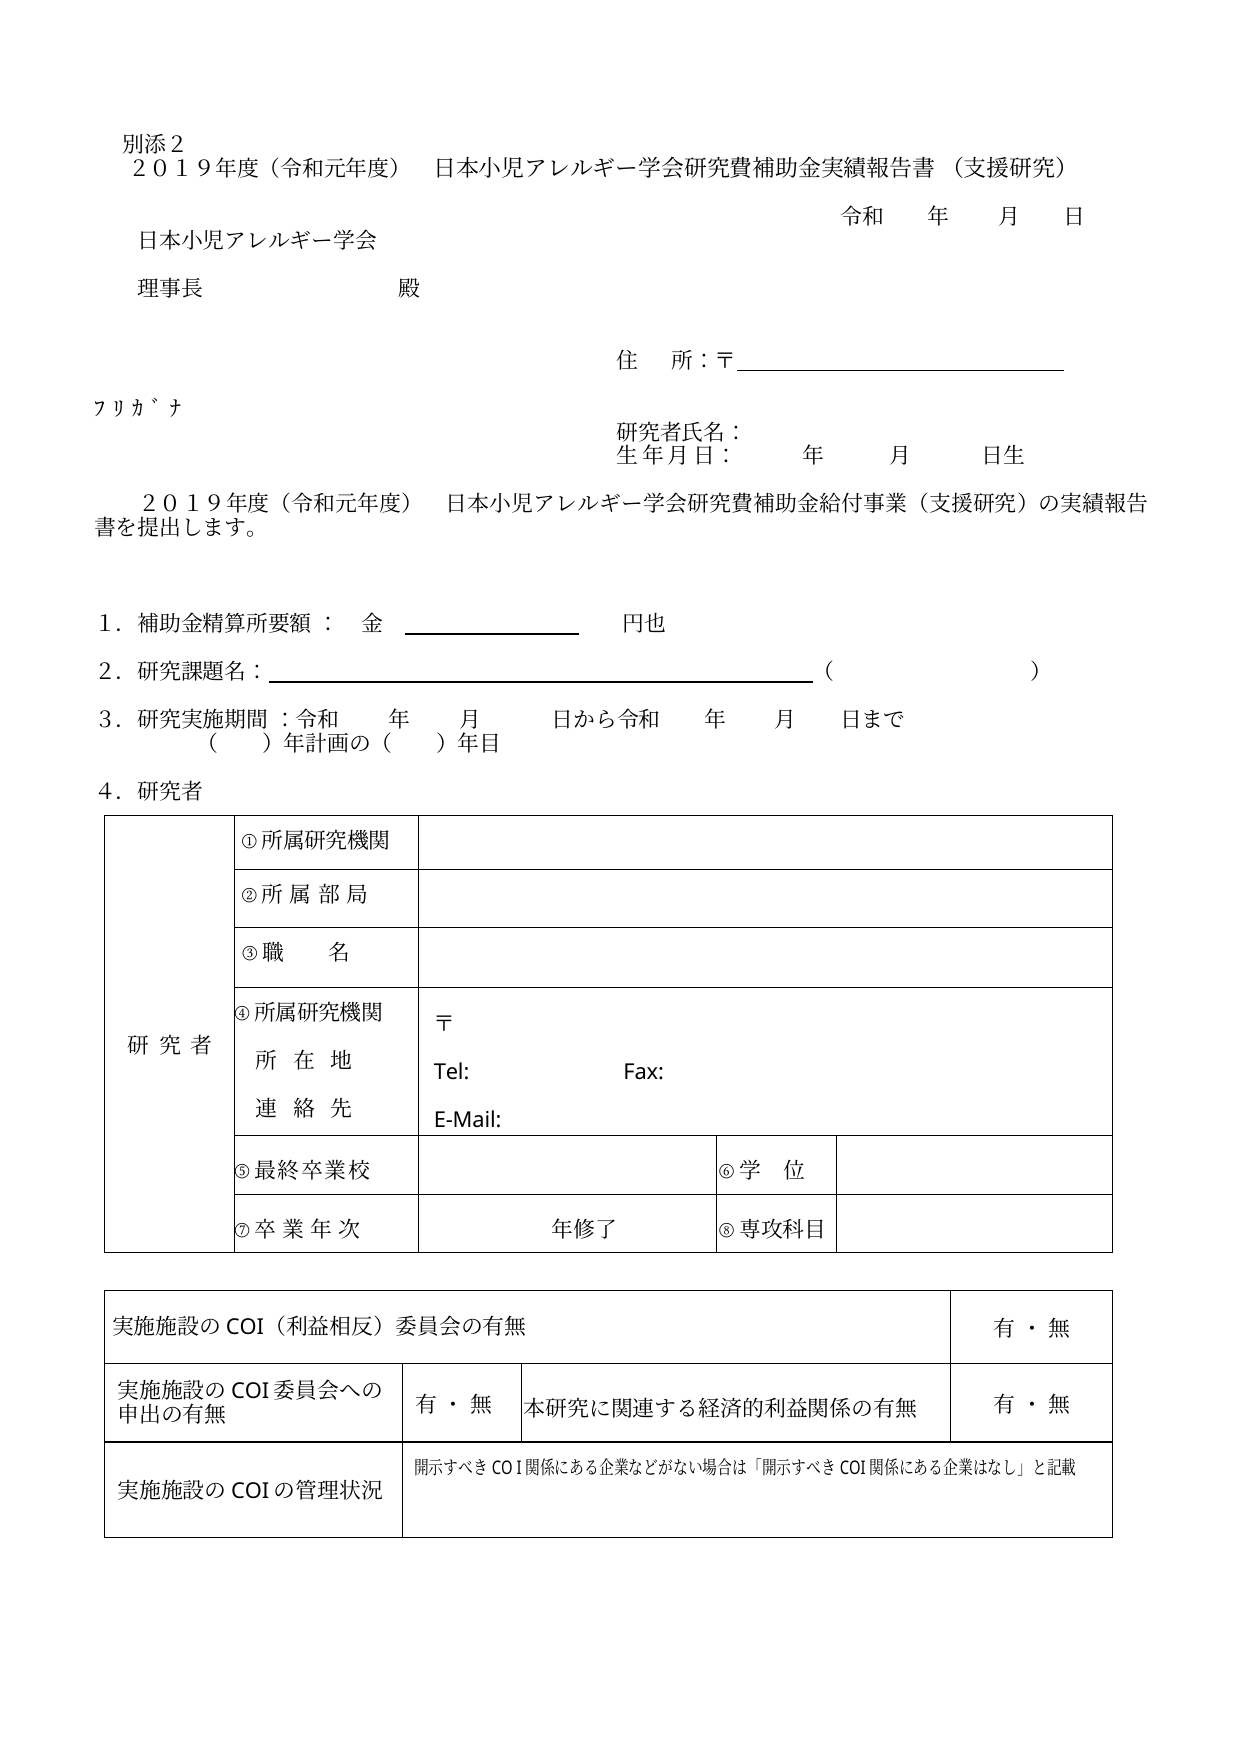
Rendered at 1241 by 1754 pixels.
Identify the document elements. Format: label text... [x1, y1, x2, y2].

table_cell ②所属部局 [235, 870, 418, 927]
table_cell [419, 928, 1112, 987]
table_cell 年修了 [419, 1195, 716, 1252]
table_header 研究者 [105, 816, 234, 1252]
table_cell ⑤最終卒業校 [235, 1136, 418, 1194]
table_cell ⑥学位 [717, 1136, 836, 1194]
text 別添２ [94, 133, 1152, 157]
table_cell 〒 Tel: Fax: E-Mail: [419, 988, 1112, 1135]
text ２０１９年度（令和元年度） 日本小児アレルギー学会研究費補助金給付事業（支援研究）の実績報告書を提出します。 [94, 493, 1152, 541]
table_header 有 ・ 無 [951, 1291, 1112, 1363]
table_header 実施施設のCOI（利益相反）委員会の有無 [105, 1291, 950, 1363]
table_header ①所属研究機関 [235, 816, 418, 869]
table_cell 実施施設のCOIの管理状況 [105, 1443, 402, 1537]
text 研究者氏名： [94, 421, 1152, 445]
table_cell [419, 870, 1112, 927]
table_cell 開示すべきCO I 関係にある企業などがない場合は「開示すべきCOI 関係にある企業はなし」と記載 [403, 1443, 1112, 1537]
table_cell ③職名 [235, 928, 418, 987]
text 住所：〒 [94, 349, 1152, 373]
text ﾌﾘｶﾞﾅ [94, 373, 1152, 421]
table_cell [837, 1195, 1112, 1252]
text ３．研究実施期間 ：令和 年 月 日から令和 年 月 日まで [94, 708, 1152, 732]
text 理事長 殿 [94, 277, 1152, 301]
table_cell ⑦卒業年次 [235, 1195, 418, 1252]
text １．補助金精算所要額 ： 金 円也 [94, 612, 1152, 636]
table_header [419, 816, 1112, 869]
text ２．研究課題名： （ ） [94, 660, 1152, 684]
table_cell 本研究に関連する経済的利益関係の有無 [522, 1364, 950, 1441]
text 令和 年 月 日 [94, 205, 1152, 229]
table_cell [837, 1136, 1112, 1194]
table_cell ④所属研究機関 所在地 連絡先 [235, 988, 418, 1135]
text 生年月日： 年 月 日生 [94, 445, 1152, 469]
table_cell 実施施設のCOI委員会への 申出の有無 [105, 1364, 402, 1441]
text ２０１９年度（令和元年度） 日本小児アレルギー学会研究費補助金実績報告書 （支援研究） [94, 157, 1152, 181]
text ４．研究者 [94, 780, 1152, 804]
table_cell 有 ・ 無 [951, 1364, 1112, 1441]
text （ ）年計画の（ ）年目 [94, 732, 1152, 756]
table_cell ⑧専攻科目 [717, 1195, 836, 1252]
table_cell [419, 1136, 716, 1194]
text 日本小児アレルギー学会 [94, 229, 1152, 253]
table_cell 有 ・ 無 [403, 1364, 521, 1441]
